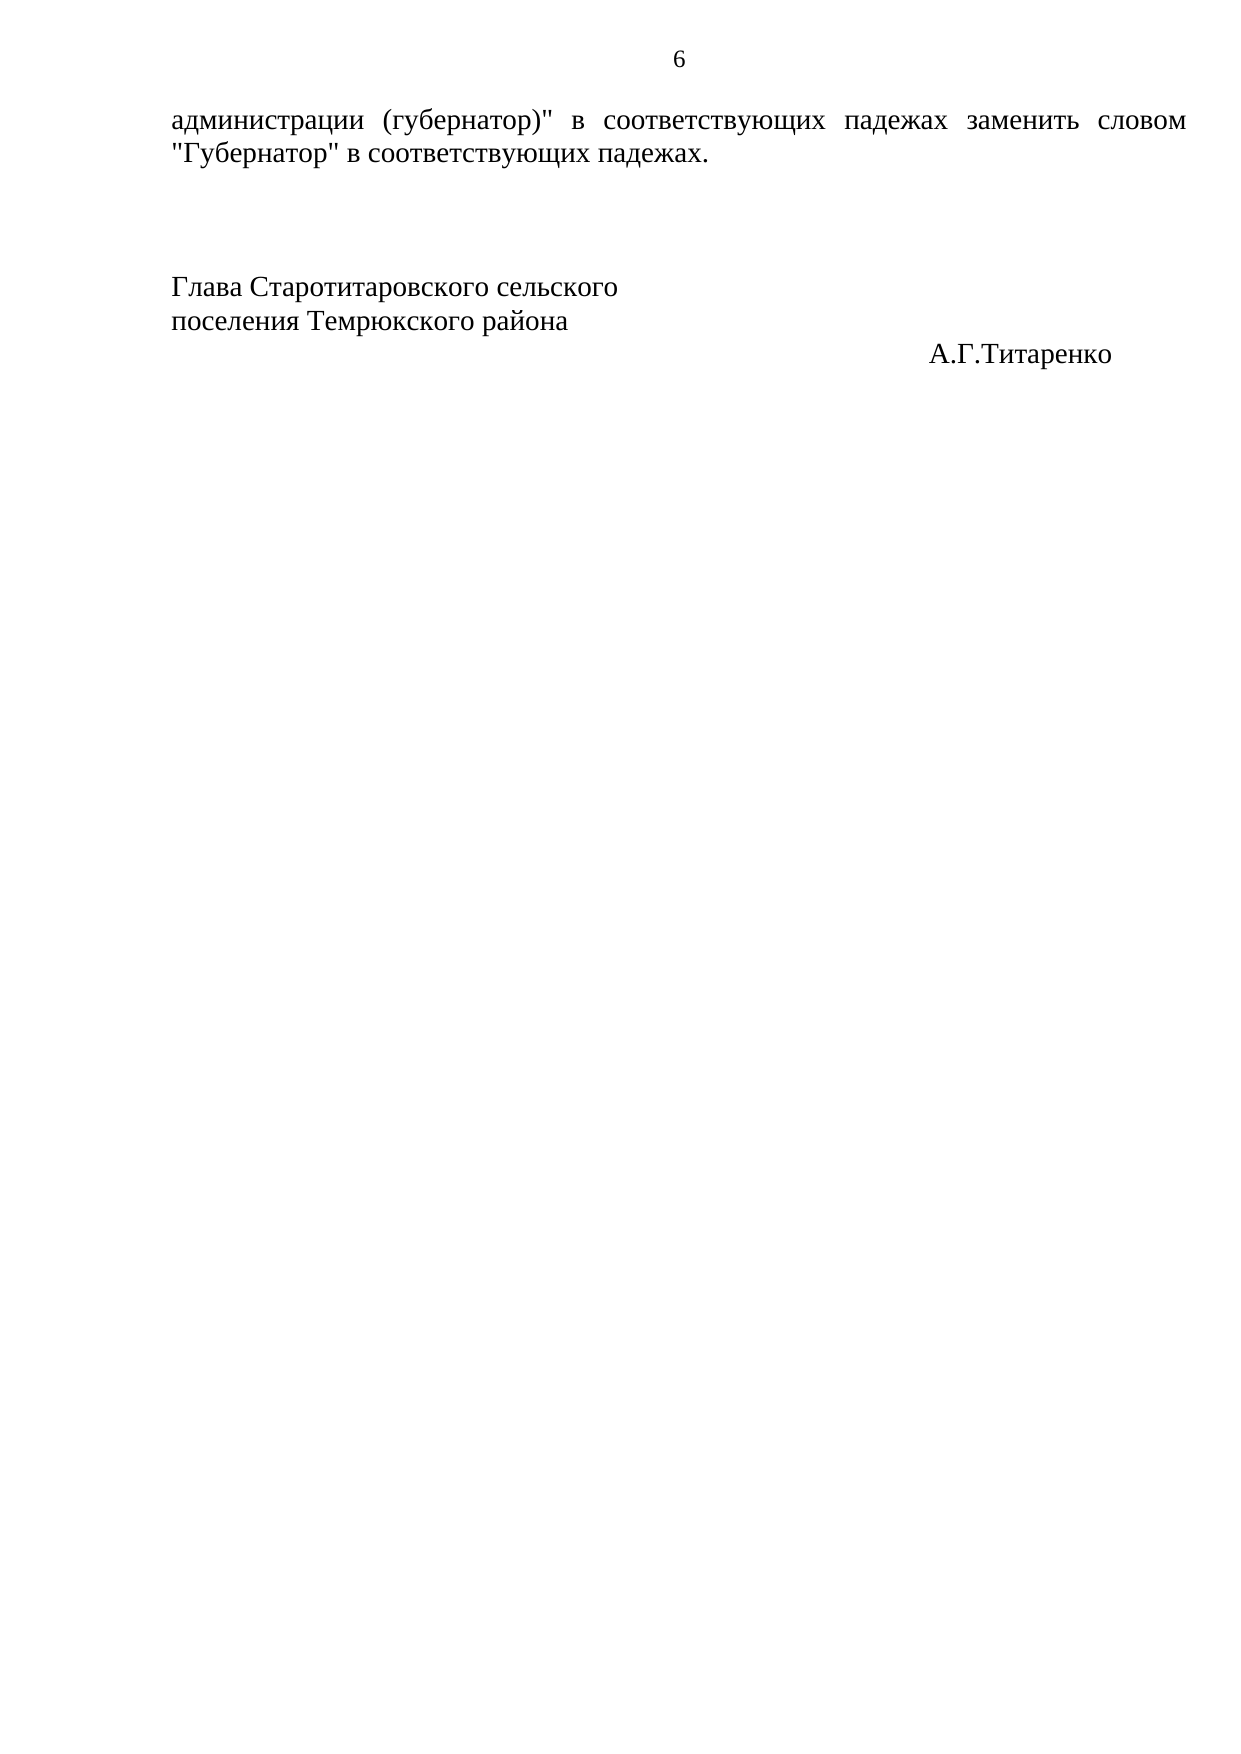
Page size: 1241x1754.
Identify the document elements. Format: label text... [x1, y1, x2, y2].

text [171, 102, 1187, 169]
table_header Глава Старотитаровского сельского поселения Темрюкского района [160, 236, 659, 404]
table_header А.Г.Титаренко [659, 236, 1184, 404]
